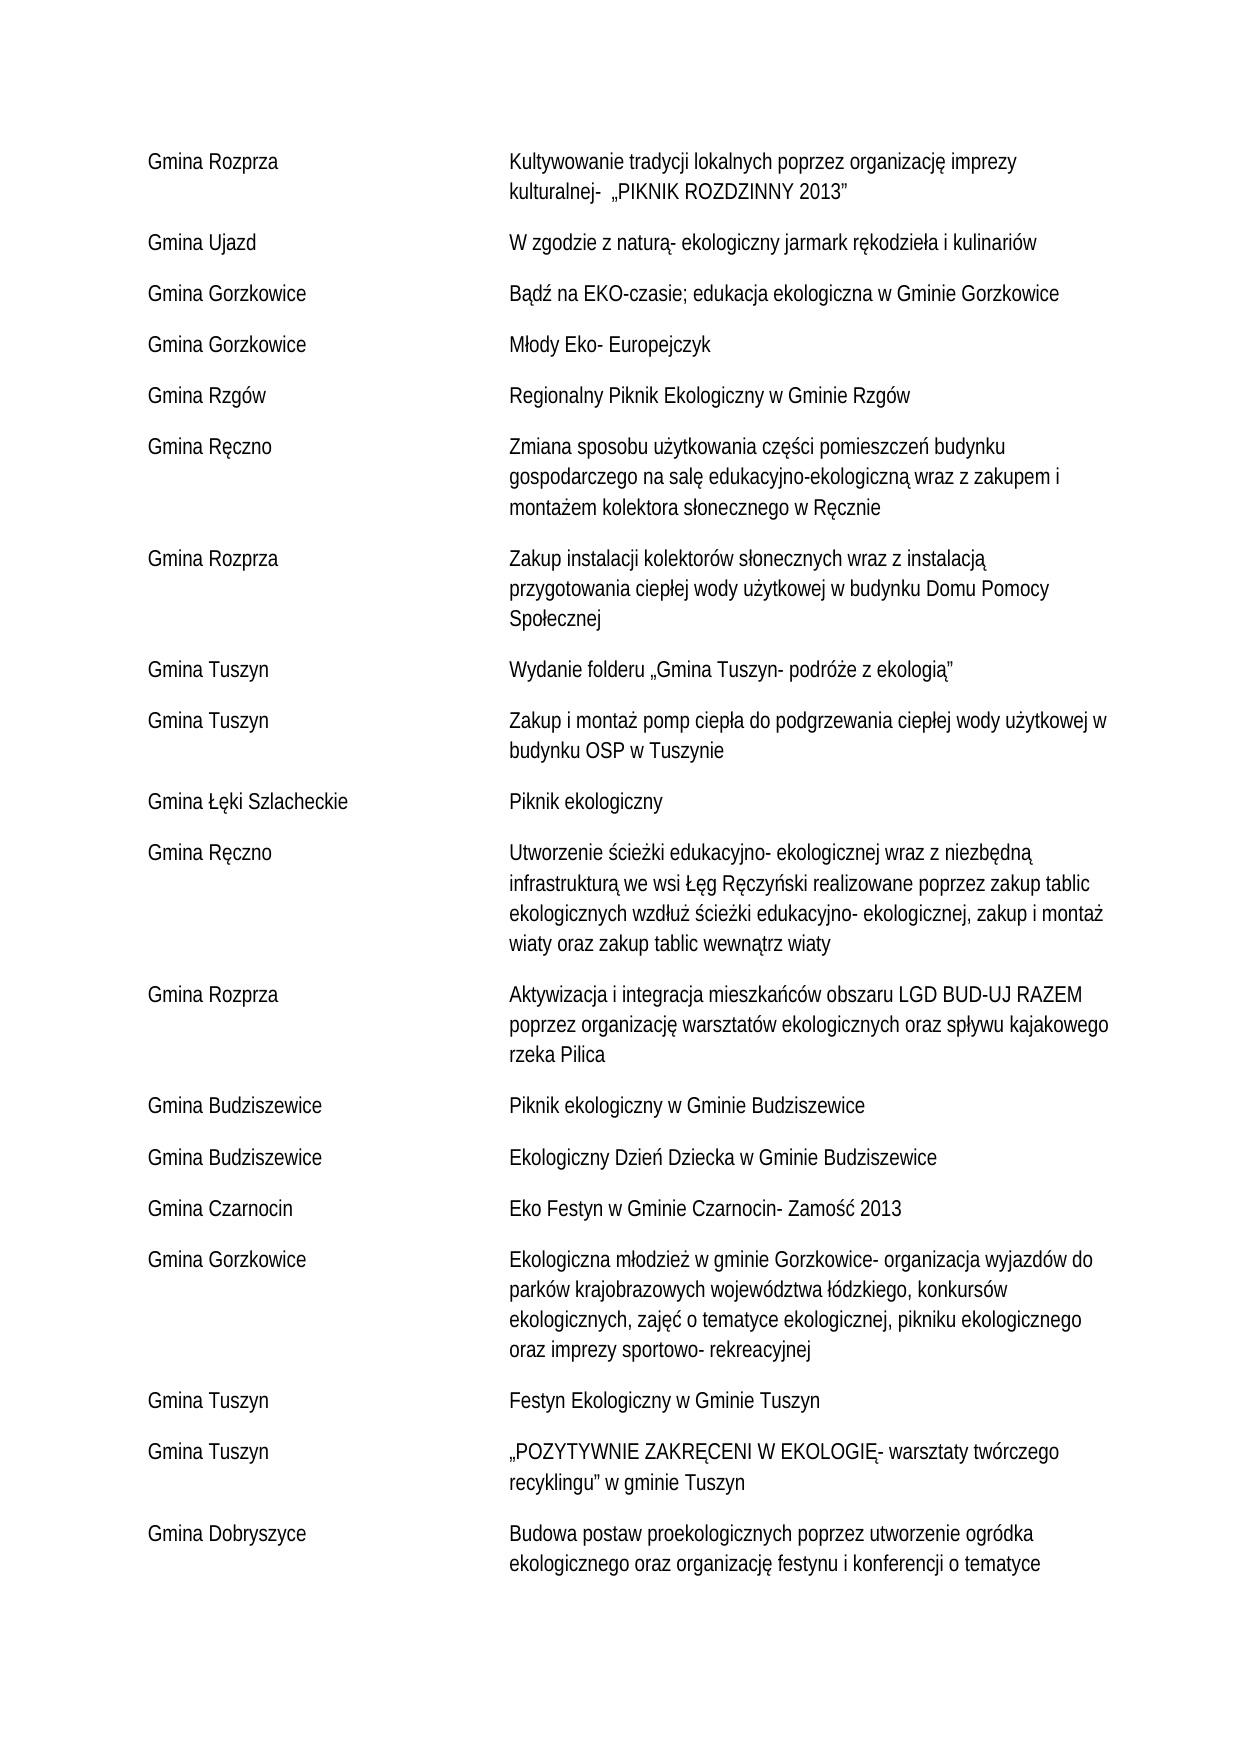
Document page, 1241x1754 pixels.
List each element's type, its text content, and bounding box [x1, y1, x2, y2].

table_cell Gmina Ręczno [136, 839, 498, 981]
table_cell Gmina Gorzkowice [136, 331, 498, 382]
table_cell Zakup instalacji kolektorów słonecznych wraz z instalacją przygotowania ciepłej wody użytkowej w budynku Domu Pomocy Społecznej [498, 545, 1122, 656]
table_cell „POZYTYWNIE ZAKRĘCENI W EKOLOGIĘ- warsztaty twórczego recyklingu” w gminie Tuszyn [498, 1438, 1122, 1519]
table_cell Gmina Tuszyn [136, 656, 498, 707]
table_cell Gmina Rozprza [136, 148, 498, 229]
table_cell Gmina Dobryszyce [136, 1520, 498, 1576]
table_cell Gmina Rzgów [136, 382, 498, 433]
table_cell Zakup i montaż pomp ciepła do podgrzewania ciepłej wody użytkowej w budynku OSP w Tuszynie [498, 707, 1122, 788]
table_cell Piknik ekologiczny [498, 788, 1122, 839]
table_cell Piknik ekologiczny w Gminie Budziszewice [498, 1093, 1122, 1143]
table_cell Gmina Rozprza [136, 545, 498, 656]
table_cell Gmina Ręczno [136, 433, 498, 544]
table_cell Gmina Budziszewice [136, 1093, 498, 1143]
table_cell Gmina Ujazd [136, 229, 498, 280]
table_cell Gmina Rozprza [136, 981, 498, 1092]
table_cell Ekologiczna młodzież w gminie Gorzkowice- organizacja wyjazdów do parków krajobrazowych województwa łódzkiego, konkursów ekologicznych, zajęć o tematyce ekologicznej, pikniku ekologicznego oraz imprezy sportowo- rekreacyjnej [498, 1246, 1122, 1387]
table_cell Aktywizacja i integracja mieszkańców obszaru LGD BUD-UJ RAZEM poprzez organizację warsztatów ekologicznych oraz spływu kajakowego rzeka Pilica [498, 981, 1122, 1092]
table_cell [498, 1520, 1122, 1576]
table_cell Bądź na EKO-czasie; edukacja ekologiczna w Gminie Gorzkowice [498, 280, 1122, 331]
table_cell Gmina Tuszyn [136, 1387, 498, 1438]
table_cell Festyn Ekologiczny w Gminie Tuszyn [498, 1387, 1122, 1438]
table_cell Gmina Łęki Szlacheckie [136, 788, 498, 839]
table_cell Gmina Budziszewice [136, 1144, 498, 1194]
table_cell Młody Eko- Europejczyk [498, 331, 1122, 382]
table_cell Eko Festyn w Gminie Czarnocin- Zamość 2013 [498, 1195, 1122, 1246]
table_cell Zmiana sposobu użytkowania części pomieszczeń budynku gospodarczego na salę edukacyjno-ekologiczną wraz z zakupem i montażem kolektora słonecznego w Ręcznie [498, 433, 1122, 544]
table_cell Gmina Czarnocin [136, 1195, 498, 1246]
table_cell Gmina Tuszyn [136, 707, 498, 788]
table_cell Kultywowanie tradycji lokalnych poprzez organizację imprezy kulturalnej- „PIKNIK ROZDZINNY 2013” [498, 148, 1122, 229]
table_cell Gmina Gorzkowice [136, 1246, 498, 1387]
table_cell Wydanie folderu „Gmina Tuszyn- podróże z ekologią” [498, 656, 1122, 707]
table_cell Ekologiczny Dzień Dziecka w Gminie Budziszewice [498, 1144, 1122, 1194]
table_cell Utworzenie ścieżki edukacyjno- ekologicznej wraz z niezbędną infrastrukturą we wsi Łęg Ręczyński realizowane poprzez zakup tablic ekologicznych wzdłuż ścieżki edukacyjno- ekologicznej, zakup i montaż wiaty oraz zakup tablic wewnątrz wiaty [498, 839, 1122, 981]
table_cell W zgodzie z naturą- ekologiczny jarmark rękodzieła i kulinariów [498, 229, 1122, 280]
table_cell Gmina Gorzkowice [136, 280, 498, 331]
table_cell Regionalny Piknik Ekologiczny w Gminie Rzgów [498, 382, 1122, 433]
table_cell Gmina Tuszyn [136, 1438, 498, 1519]
